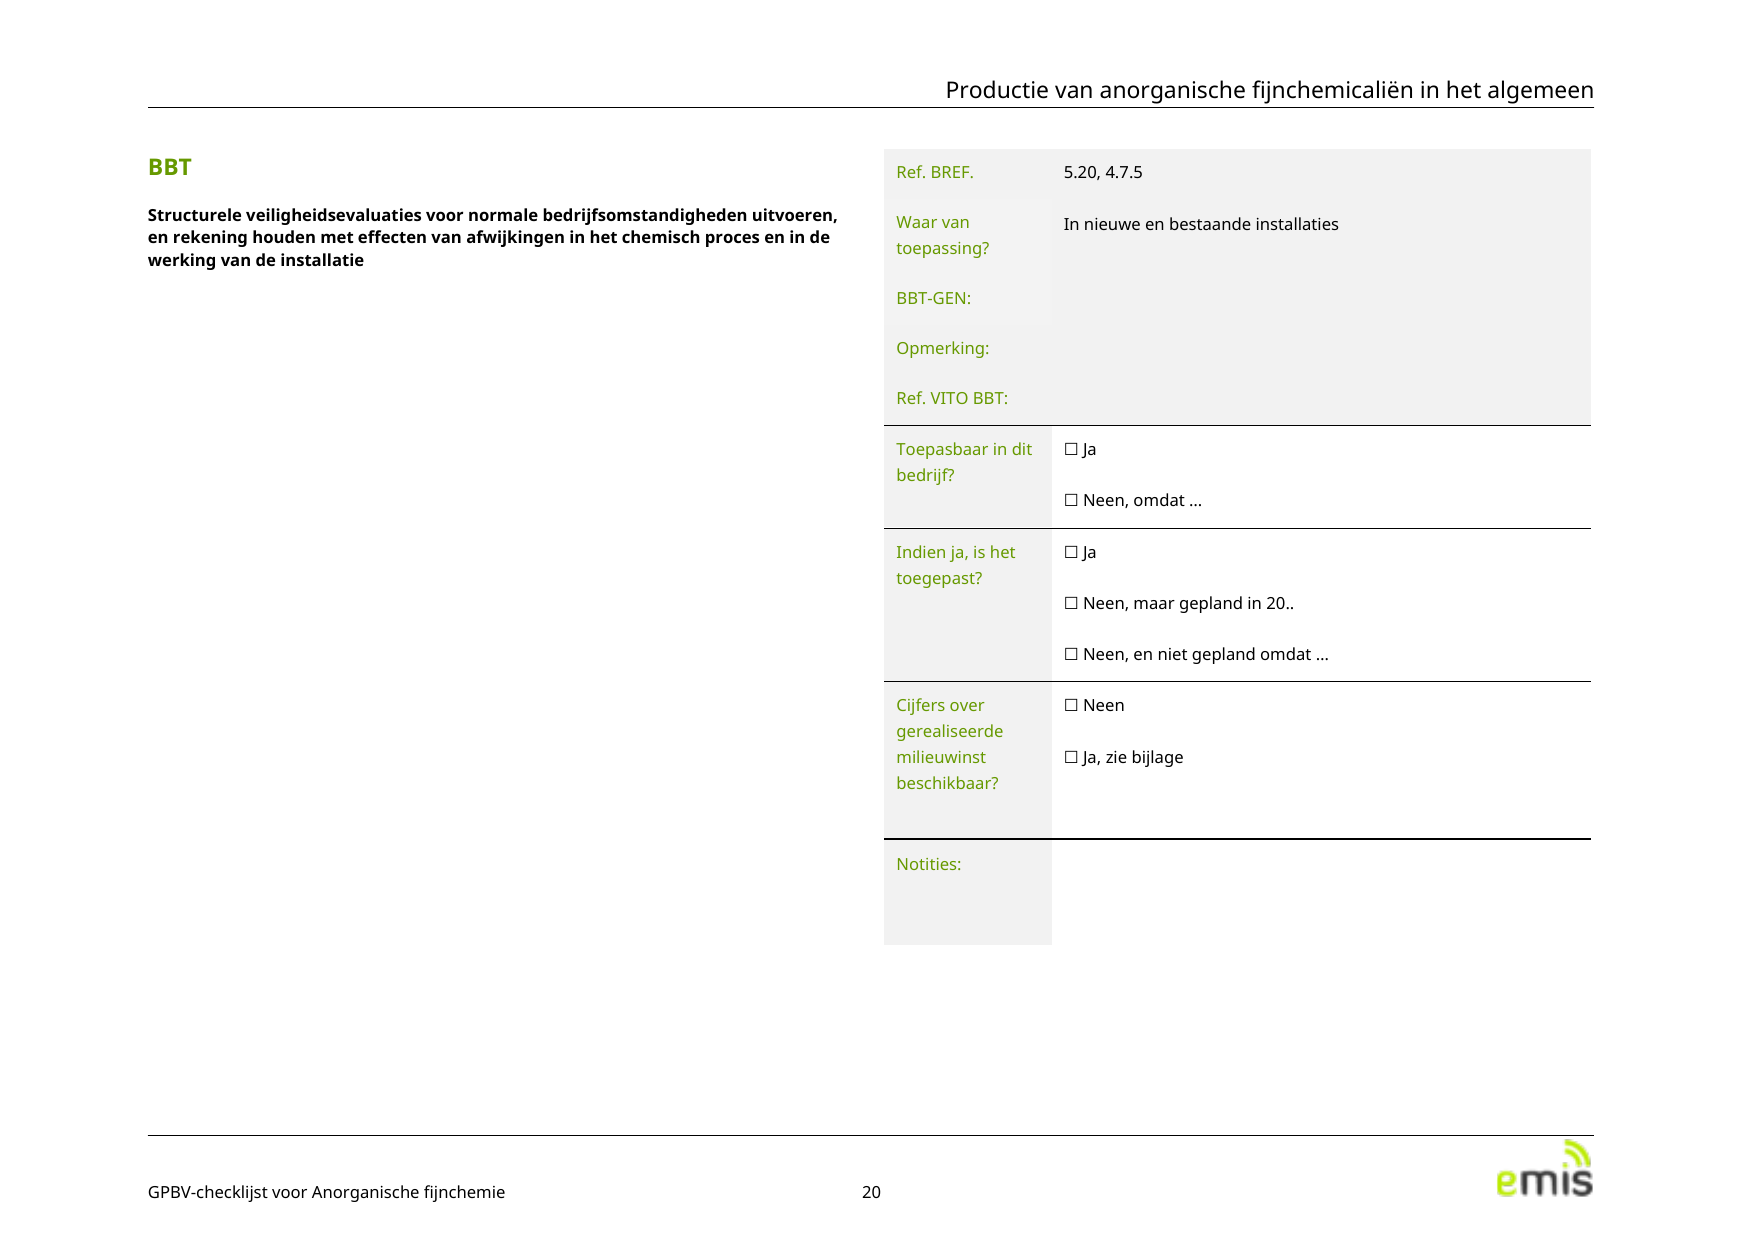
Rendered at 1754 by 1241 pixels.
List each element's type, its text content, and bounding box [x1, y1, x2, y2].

table_header [870, 134, 1606, 959]
picture [1496, 1138, 1595, 1199]
text Productie van anorganische fijnchemicaliën in het algemeen [148, 74, 1594, 107]
table_header BBT Structurele veiligheidsevaluaties voor normale bedrijfsomstandigheden uitvoeren, en rekening houden met effecten van afwijkingen in het chemisch proces en in de werking van de installatie [133, 134, 869, 959]
